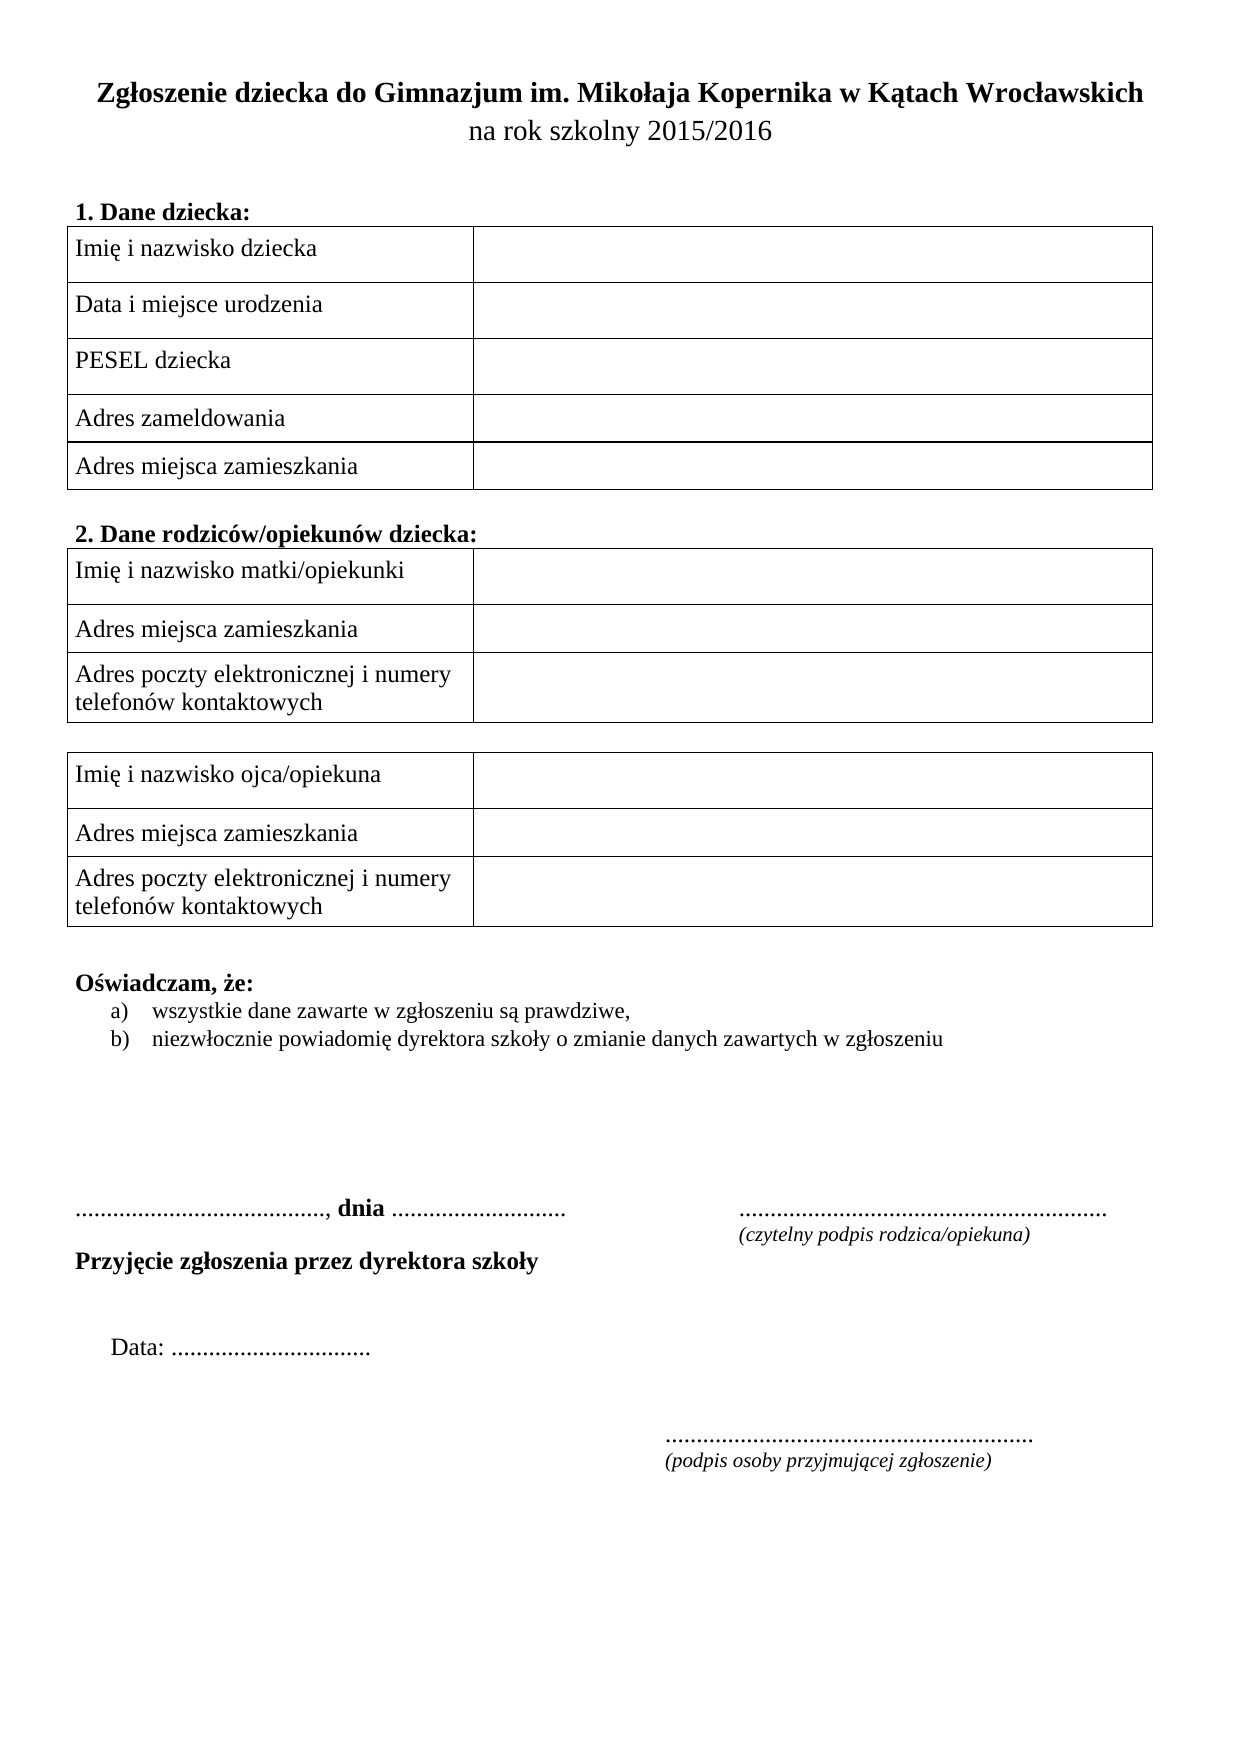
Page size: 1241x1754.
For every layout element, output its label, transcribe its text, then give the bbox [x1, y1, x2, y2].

text (czytelny podpis rodzica/opiekuna) [591, 1222, 1160, 1246]
table_cell PESEL dziecka [68, 339, 473, 393]
text Przyjęcie zgłoszenia przez dyrektora szkoły [75, 1246, 1165, 1275]
table_header [474, 227, 1152, 282]
table_cell [474, 443, 1152, 489]
table_cell [474, 857, 1152, 926]
text ........................................, dnia ............................ ........................................................... [75, 1193, 1160, 1222]
table_header Imię i nazwisko matki/opiekunki [68, 549, 473, 604]
table_cell [474, 809, 1152, 856]
table_cell [474, 283, 1152, 337]
table_cell [474, 339, 1152, 393]
text Oświadczam, że: [75, 968, 1165, 997]
table_cell Data i miejsce urodzenia [68, 283, 473, 337]
table_cell Adres miejsca zamieszkania [68, 809, 473, 856]
list niezwłocznie powiadomię dyrektora szkoły o zmianie danych zawartych w zgłoszeniu [110, 1023, 1165, 1052]
text ........................................................... [517, 1419, 1160, 1447]
table_cell Adres miejsca zamieszkania [68, 443, 473, 489]
table_header [474, 549, 1152, 604]
table_cell [474, 653, 1152, 722]
text na rok szkolny 2015/2016 [75, 113, 1165, 147]
text (podpis osoby przyjmującej zgłoszenie) [517, 1447, 1160, 1472]
text Data: ................................ [110, 1332, 1165, 1361]
text Zgłoszenie dziecka do Gimnazjum im. Mikołaja Kopernika w Kątach Wrocławskich [75, 75, 1165, 108]
text 1. Dane dziecka: [75, 197, 1165, 226]
table_cell Adres zameldowania [68, 395, 473, 441]
table_cell Adres poczty elektronicznej i numery telefonów kontaktowych [68, 857, 473, 926]
table_cell [474, 395, 1152, 441]
table_header [474, 753, 1152, 808]
list wszystkie dane zawarte w zgłoszeniu są prawdziwe, [110, 997, 1165, 1023]
table_cell Adres poczty elektronicznej i numery telefonów kontaktowych [68, 653, 473, 722]
table_cell Adres miejsca zamieszkania [68, 605, 473, 652]
table_header Imię i nazwisko ojca/opiekuna [68, 753, 473, 808]
text 2. Dane rodziców/opiekunów dziecka: [75, 519, 1165, 548]
table_header Imię i nazwisko dziecka [68, 227, 473, 282]
table_cell [474, 605, 1152, 652]
